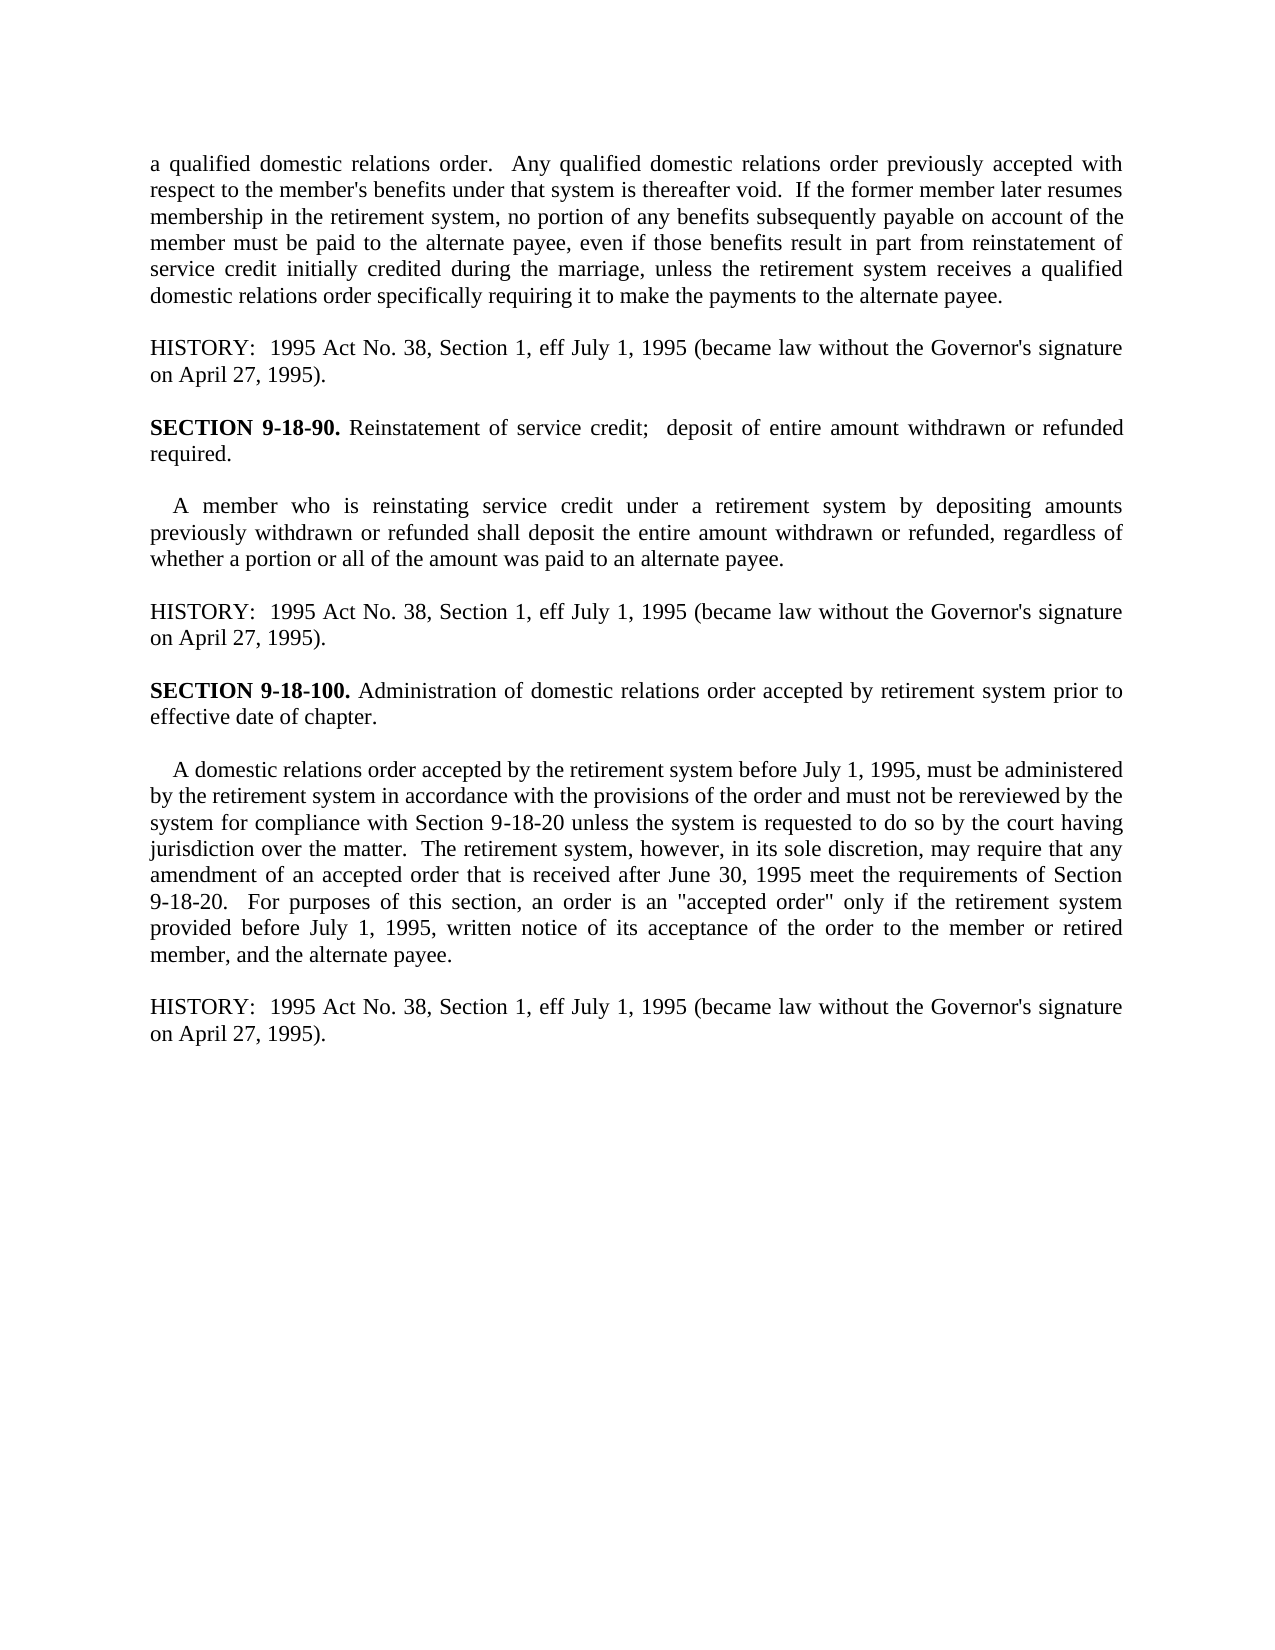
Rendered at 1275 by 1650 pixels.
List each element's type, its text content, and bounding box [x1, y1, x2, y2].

text HISTORY: 1995 Act No. 38, Section 1, eff July 1, 1995 (became law without the Governor's signature on April 27, 1995). [150, 598, 1125, 651]
text HISTORY: 1995 Act No. 38, Section 1, eff July 1, 1995 (became law without the Governor's signature on April 27, 1995). [150, 993, 1125, 1046]
text HISTORY: 1995 Act No. 38, Section 1, eff July 1, 1995 (became law without the Governor's signature on April 27, 1995). [150, 334, 1125, 387]
text SECTION 9-18-90. Reinstatement of service credit; deposit of entire amount withdrawn or refunded required. [150, 413, 1125, 466]
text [150, 150, 1125, 308]
text A domestic relations order accepted by the retirement system before July 1, 1995, must be administered by the retirement system in accordance with the provisions of the order and must not be rereviewed by the system for compliance with Section 9-18-20 unless the system is requested to do so by the court having jurisdiction over the matter. The retirement system, however, in its sole discretion, may require that any amendment of an accepted order that is received after June 30, 1995 meet the requirements of Section 9-18-20. For purposes of this section, an order is an "accepted order" only if the retirement system provided before July 1, 1995, written notice of its acceptance of the order to the member or retired member, and the alternate payee. [150, 756, 1125, 967]
text A member who is reinstating service credit under a retirement system by depositing amounts previously withdrawn or refunded shall deposit the entire amount withdrawn or refunded, regardless of whether a portion or all of the amount was paid to an alternate payee. [150, 493, 1125, 572]
text SECTION 9-18-100. Administration of domestic relations order accepted by retirement system prior to effective date of chapter. [150, 677, 1125, 730]
